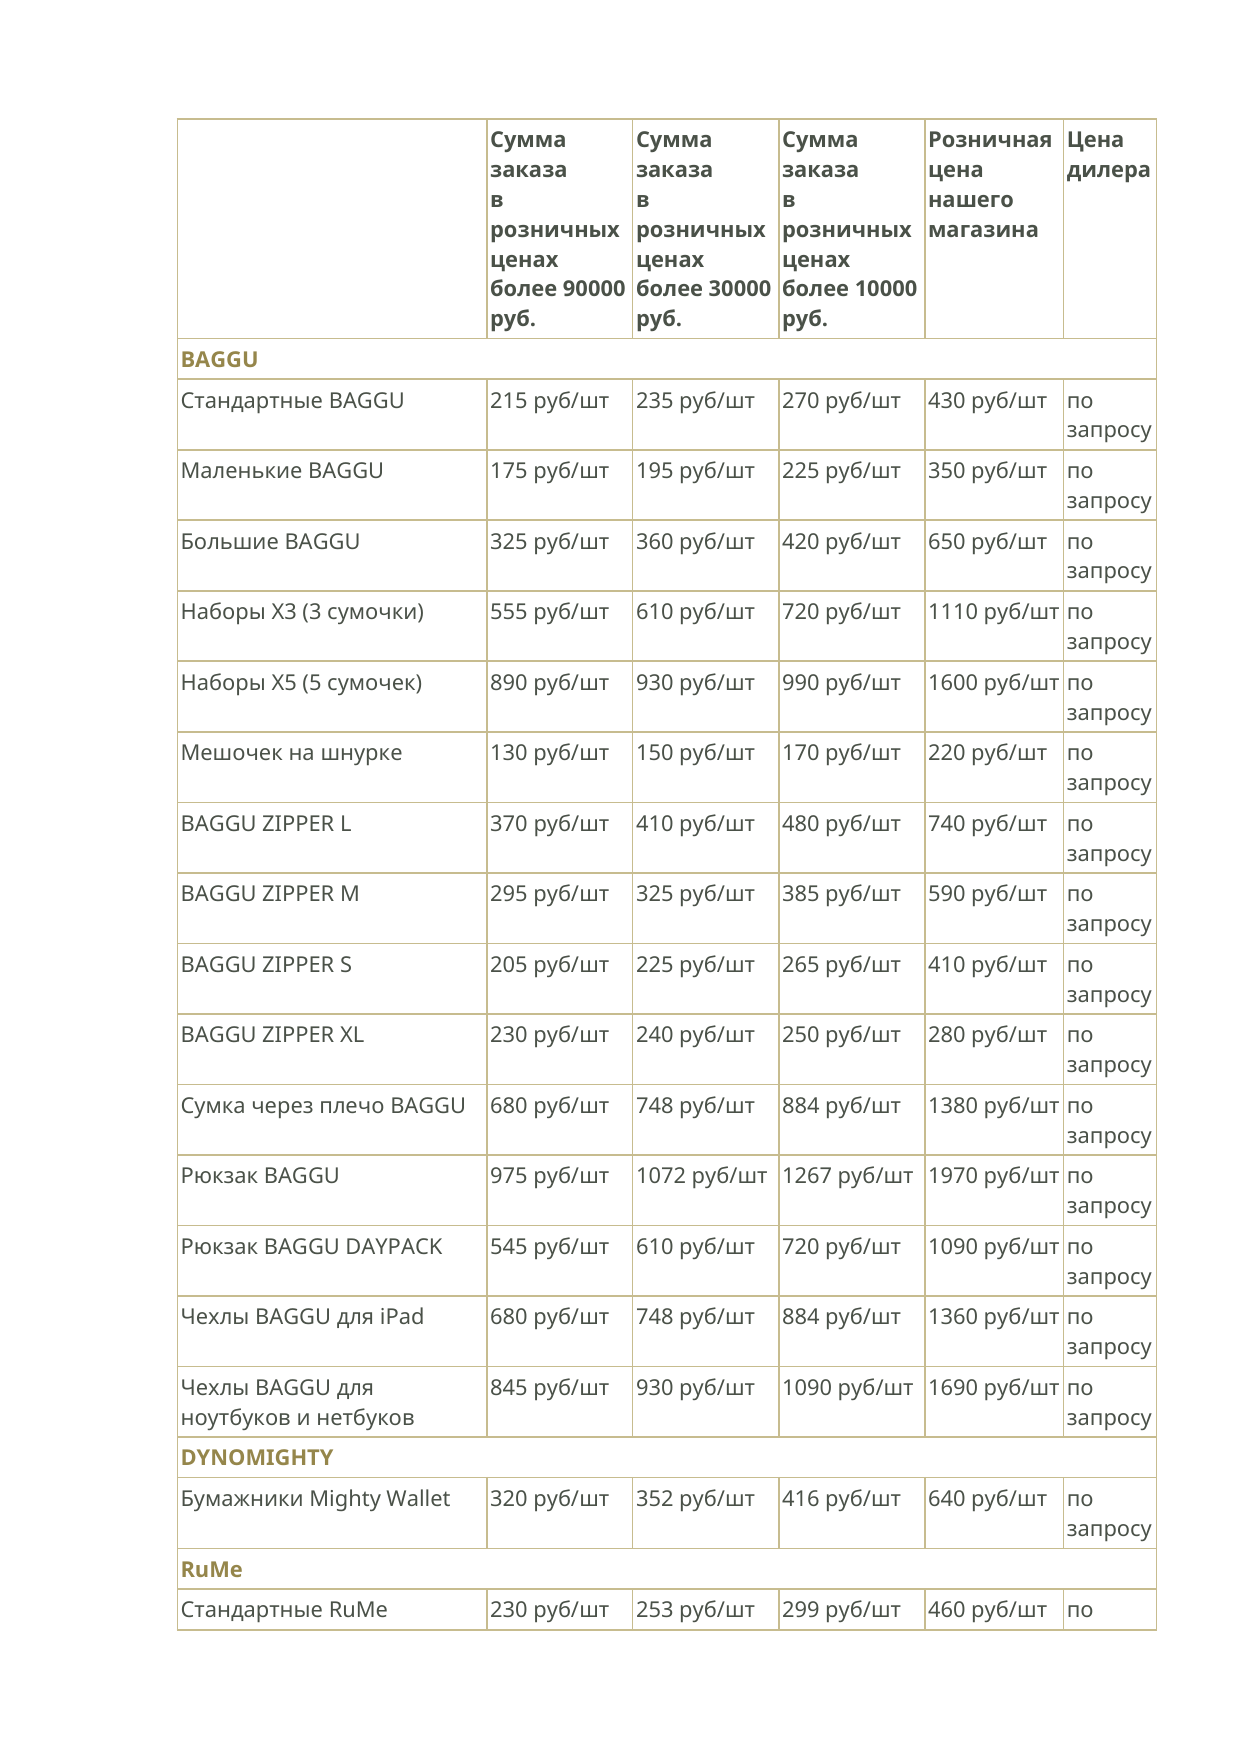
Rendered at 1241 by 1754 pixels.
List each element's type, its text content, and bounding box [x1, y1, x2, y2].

table_cell Рюкзак BAGGU DAYPACK [178, 1226, 486, 1295]
table_cell BAGGU ZIPPER M [178, 874, 486, 942]
table_cell по запросу [1064, 1590, 1156, 1629]
table_cell 1690 руб/шт [926, 1367, 1063, 1436]
table_cell 680 руб/шт [488, 1085, 632, 1154]
table_cell RuMe [178, 1549, 1156, 1588]
table_cell по запросу [1064, 1478, 1156, 1547]
table_header Сумма заказа в розничных ценах более 90000 руб. [488, 120, 632, 338]
table_cell 1600 руб/шт [926, 662, 1063, 731]
table_header Сумма заказа в розничных ценах более 10000 руб. [780, 120, 924, 338]
table_cell 175 руб/шт [488, 451, 632, 519]
table_cell 205 руб/шт [488, 944, 632, 1013]
table_cell 265 руб/шт [780, 944, 924, 1013]
table_cell 650 руб/шт [926, 521, 1063, 590]
table_cell 352 руб/шт [633, 1478, 778, 1547]
table_cell 230 руб/шт [488, 1590, 632, 1629]
table_cell 610 руб/шт [633, 592, 778, 660]
table_cell 930 руб/шт [633, 662, 778, 731]
table_cell Сумка через плечо BAGGU [178, 1085, 486, 1154]
table_cell 235 руб/шт [633, 380, 778, 449]
table_header [178, 120, 486, 338]
table_header Розничная цена нашего магазина [926, 120, 1063, 338]
table_cell 410 руб/шт [633, 803, 778, 872]
table_cell по запросу [1064, 1015, 1156, 1083]
table_cell 930 руб/шт [633, 1367, 778, 1436]
table_cell 410 руб/шт [926, 944, 1063, 1013]
table_cell 1072 руб/шт [633, 1156, 778, 1224]
table_cell 420 руб/шт [780, 521, 924, 590]
table_cell 225 руб/шт [633, 944, 778, 1013]
table_cell 360 руб/шт [633, 521, 778, 590]
table_cell 295 руб/шт [488, 874, 632, 942]
table_cell по запросу [1064, 1226, 1156, 1295]
table_cell 1110 руб/шт [926, 592, 1063, 660]
table_cell Стандартные BAGGU [178, 380, 486, 449]
table_cell по запросу [1064, 1297, 1156, 1366]
table_cell Рюкзак BAGGU [178, 1156, 486, 1224]
table_cell 545 руб/шт [488, 1226, 632, 1295]
table_cell Стандартные RuMe [178, 1590, 486, 1629]
table_header Цена дилера [1064, 120, 1156, 338]
table_cell 480 руб/шт [780, 803, 924, 872]
table_cell Наборы X3 (3 сумочки) [178, 592, 486, 660]
table_cell по запросу [1064, 803, 1156, 872]
table_cell 416 руб/шт [780, 1478, 924, 1547]
table_cell 385 руб/шт [780, 874, 924, 942]
table_cell 253 руб/шт [633, 1590, 778, 1629]
table_cell 1380 руб/шт [926, 1085, 1063, 1154]
table_cell Бумажники Mighty Wallet [178, 1478, 486, 1547]
table_cell по запросу [1064, 662, 1156, 731]
table_cell 640 руб/шт [926, 1478, 1063, 1547]
table_cell по запросу [1064, 521, 1156, 590]
table_cell по запросу [1064, 874, 1156, 942]
table_cell 225 руб/шт [780, 451, 924, 519]
table_cell 320 руб/шт [488, 1478, 632, 1547]
table_cell 299 руб/шт [780, 1590, 924, 1629]
table_cell 748 руб/шт [633, 1297, 778, 1366]
table_cell 1090 руб/шт [926, 1226, 1063, 1295]
table_cell 890 руб/шт [488, 662, 632, 731]
table_cell по запросу [1064, 733, 1156, 801]
table_cell Наборы X5 (5 сумочек) [178, 662, 486, 731]
table_cell по запросу [1064, 944, 1156, 1013]
table_cell BAGGU [178, 339, 1156, 378]
table_cell по запросу [1064, 1156, 1156, 1224]
table_cell по запросу [1064, 1367, 1156, 1436]
table_cell Чехлы BAGGU для ноутбуков и нетбуков [178, 1367, 486, 1436]
table_cell 748 руб/шт [633, 1085, 778, 1154]
table_cell Чехлы BAGGU для iPad [178, 1297, 486, 1366]
table_cell 610 руб/шт [633, 1226, 778, 1295]
table_cell 680 руб/шт [488, 1297, 632, 1366]
table_cell 270 руб/шт [780, 380, 924, 449]
table_cell 350 руб/шт [926, 451, 1063, 519]
table_cell 220 руб/шт [926, 733, 1063, 801]
table_cell 250 руб/шт [780, 1015, 924, 1083]
table_cell BAGGU ZIPPER XL [178, 1015, 486, 1083]
table_cell 975 руб/шт [488, 1156, 632, 1224]
table_cell 845 руб/шт [488, 1367, 632, 1436]
table_cell 230 руб/шт [488, 1015, 632, 1083]
table_cell DYNOMIGHTY [178, 1438, 1156, 1477]
table_cell 590 руб/шт [926, 874, 1063, 942]
table_cell 990 руб/шт [780, 662, 924, 731]
table_cell 884 руб/шт [780, 1085, 924, 1154]
table_cell 430 руб/шт [926, 380, 1063, 449]
table_cell 240 руб/шт [633, 1015, 778, 1083]
table_cell 325 руб/шт [633, 874, 778, 942]
table_cell 460 руб/шт [926, 1590, 1063, 1629]
table_cell 884 руб/шт [780, 1297, 924, 1366]
table_cell BAGGU ZIPPER S [178, 944, 486, 1013]
table_cell 370 руб/шт [488, 803, 632, 872]
table_cell 1360 руб/шт [926, 1297, 1063, 1366]
table_cell 150 руб/шт [633, 733, 778, 801]
table_cell 1970 руб/шт [926, 1156, 1063, 1224]
table_cell 555 руб/шт [488, 592, 632, 660]
table_cell 1090 руб/шт [780, 1367, 924, 1436]
table_cell BAGGU ZIPPER L [178, 803, 486, 872]
table_cell по запросу [1064, 380, 1156, 449]
table_cell по запросу [1064, 592, 1156, 660]
table_cell Мешочек на шнурке [178, 733, 486, 801]
table_cell 170 руб/шт [780, 733, 924, 801]
table_cell по запросу [1064, 1085, 1156, 1154]
table_cell 130 руб/шт [488, 733, 632, 801]
table_cell 1267 руб/шт [780, 1156, 924, 1224]
table_cell 720 руб/шт [780, 1226, 924, 1295]
table_cell Маленькие BAGGU [178, 451, 486, 519]
table_cell 195 руб/шт [633, 451, 778, 519]
table_cell 280 руб/шт [926, 1015, 1063, 1083]
table_cell 325 руб/шт [488, 521, 632, 590]
table_cell по запросу [1064, 451, 1156, 519]
table_header Сумма заказа в розничных ценах более 30000 руб. [633, 120, 778, 338]
table_cell Большие BAGGU [178, 521, 486, 590]
table_cell 215 руб/шт [488, 380, 632, 449]
table_cell 740 руб/шт [926, 803, 1063, 872]
table_cell 720 руб/шт [780, 592, 924, 660]
